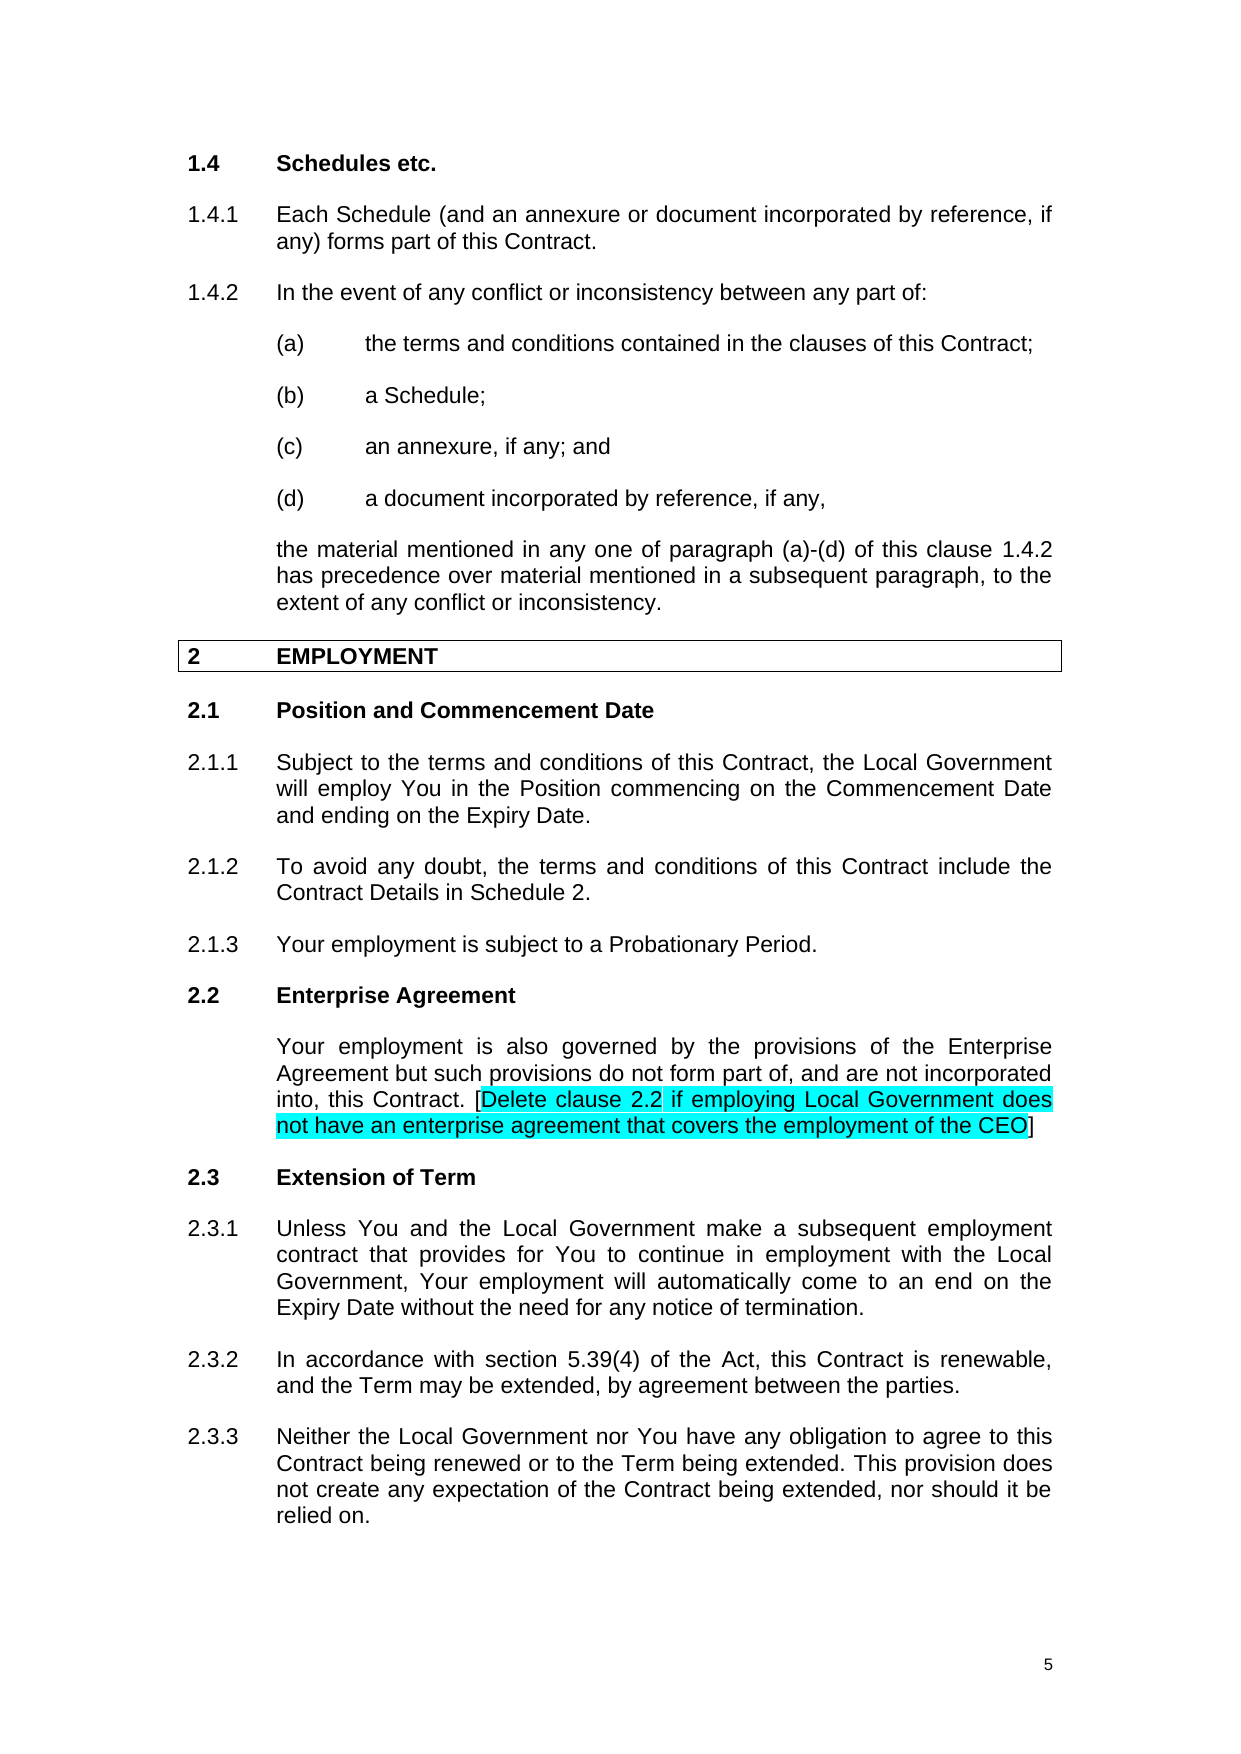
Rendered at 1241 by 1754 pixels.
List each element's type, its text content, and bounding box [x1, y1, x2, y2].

subtitle Subject to the terms and conditions of this Contract, the Local Government will employ You in the Position commencing on the Commencement Date and ending on the Expiry Date. [187, 749, 1053, 828]
subtitle Extension of Term [187, 1164, 1053, 1190]
subtitle an annexure, if any; and [276, 433, 1053, 459]
subtitle In accordance with section 5.39(4) of the Act, this Contract is renewable, and the Term may be extended, by agreement between the parties. [187, 1346, 1053, 1398]
subtitle Your employment is subject to a Probationary Period. [187, 931, 1053, 957]
subtitle Position and Commencement Date [187, 697, 1053, 724]
subtitle Enterprise Agreement [187, 982, 1053, 1008]
subtitle a Schedule; [276, 382, 1053, 408]
subtitle Unless You and the Local Government make a subsequent employment contract that provides for You to continue in employment with the Local Government, Your employment will automatically come to an end on the Expiry Date without the need for any notice of termination. [187, 1215, 1053, 1321]
subtitle In the event of any conflict or inconsistency between any part of: [187, 279, 1053, 305]
subtitle To avoid any doubt, the terms and conditions of this Contract include the Contract Details in Schedule 2. [187, 853, 1053, 906]
subtitle Schedules etc. [187, 150, 1053, 176]
subtitle Employment [179, 641, 1061, 671]
text Your employment is also governed by the provisions of the Enterprise Agreement but such provisions do not form part of, and are not incorporated into, this Contract. [Delete clause 2.2 if employing Local Government does not have an enterprise agreement that covers the employment of the CEO] [276, 1033, 1053, 1139]
subtitle Each Schedule (and an annexure or document incorporated by reference, if any) forms part of this Contract. [187, 201, 1053, 254]
subtitle Neither the Local Government nor You have any obligation to agree to this Contract being renewed or to the Term being extended. This provision does not create any expectation of the Contract being extended, nor should it be relied on. [187, 1423, 1053, 1529]
subtitle the terms and conditions contained in the clauses of this Contract; [276, 330, 1053, 357]
subtitle a document incorporated by reference, if any, [276, 484, 1053, 511]
text the material mentioned in any one of paragraph (a)-(d) of this clause 1.4.2 has precedence over material mentioned in a subsequent paragraph, to the extent of any conflict or inconsistency. [276, 536, 1053, 615]
